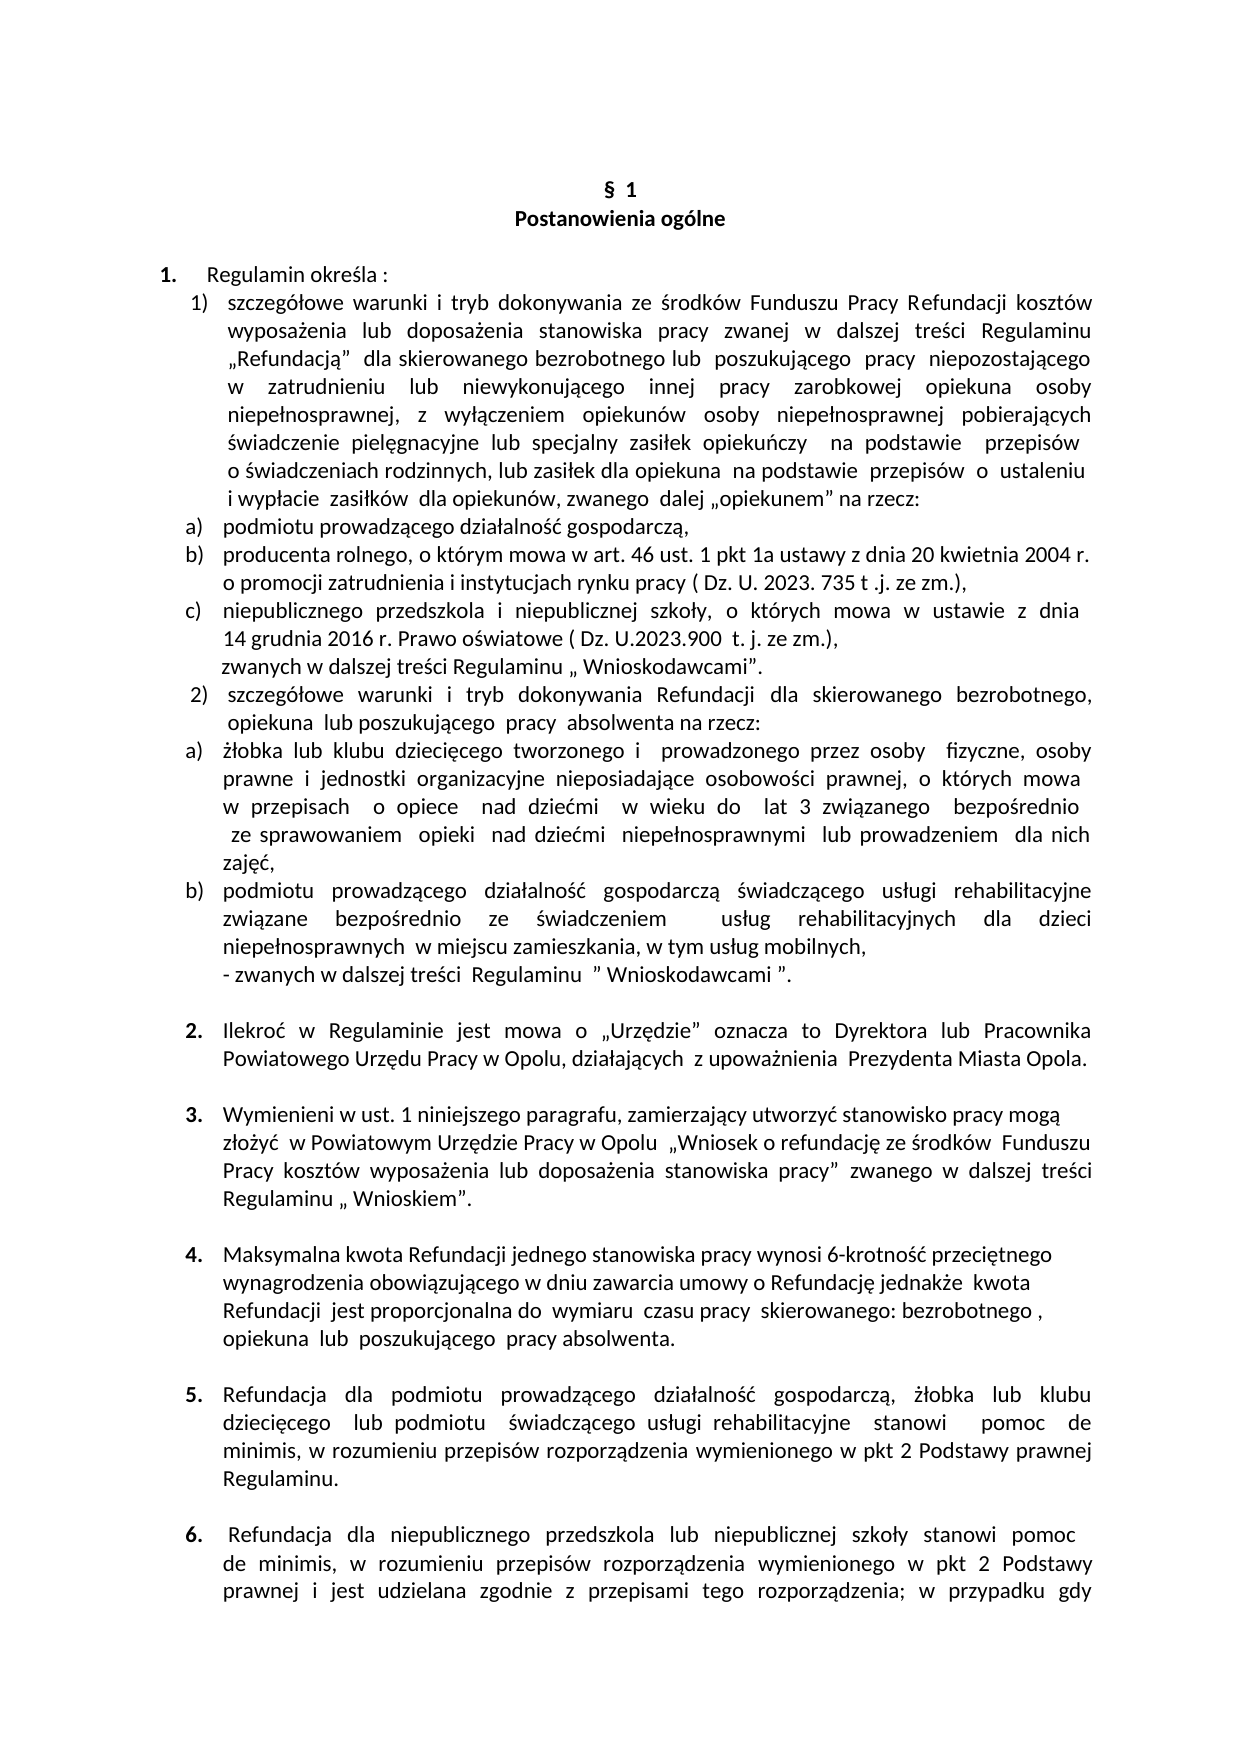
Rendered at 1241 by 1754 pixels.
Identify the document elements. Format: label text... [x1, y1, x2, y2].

list szczegółowe warunki i tryb dokonywania ze środków Funduszu Pracy Refundacji kosztów wyposażenia lub doposażenia stanowiska pracy zwanej w dalszej treści Regulaminu „Refundacją” dla skierowanego bezrobotnego lub poszukującego pracy niepozostającego w zatrudnieniu lub niewykonującego innej pracy zarobkowej opiekuna osoby niepełnosprawnej, z wyłączeniem opiekunów osoby niepełnosprawnej pobierających świadczenie pielęgnacyjne lub specjalny zasiłek opiekuńczy na podstawie przepisów o świadczeniach rodzinnych, lub zasiłek dla opiekuna na podstawie przepisów o ustaleniu i wypłacie zasiłków dla opiekunów, zwanego dalej „opiekunem” na rzecz: [190, 288, 1093, 512]
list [185, 1521, 1093, 1605]
list żłobka lub klubu dziecięcego tworzonego i prowadzonego przez osoby fizyczne, osoby prawne i jednostki organizacyjne nieposiadające osobowości prawnej, o których mowa w przepisach o opiece nad dziećmi w wieku do lat 3 związanego bezpośrednio ze sprawowaniem opieki nad dziećmi niepełnosprawnymi lub prowadzeniem dla nich zajęć, [185, 736, 1093, 876]
text - zwanych w dalszej treści Regulaminu ” Wnioskodawcami ”. [223, 960, 1093, 988]
text zwanych w dalszej treści Regulaminu „ Wnioskodawcami”. [185, 652, 1093, 680]
text § 1 [148, 176, 1093, 204]
list producenta rolnego, o którym mowa w art. 46 ust. 1 pkt 1a ustawy z dnia 20 kwietnia 2004 r. o promocji zatrudnienia i instytucjach rynku pracy ( Dz. U. 2023. 735 t .j. ze zm.), [185, 540, 1093, 596]
text opiekuna lub poszukującego pracy absolwenta. [223, 1324, 1093, 1352]
text złożyć w Powiatowym Urzędzie Pracy w Opolu „Wniosek o refundację ze środków Funduszu Pracy kosztów wyposażenia lub doposażenia stanowiska pracy” zwanego w dalszej treści Regulaminu „ Wnioskiem”. [223, 1128, 1093, 1212]
list podmiotu prowadzącego działalność gospodarczą, [185, 512, 1093, 540]
list Maksymalna kwota Refundacji jednego stanowiska pracy wynosi 6-krotność przeciętnego [185, 1240, 1093, 1268]
list Regulamin określa : [159, 260, 1093, 288]
text Postanowienia ogólne [148, 204, 1093, 232]
text Refundacji jest proporcjonalna do wymiaru czasu pracy skierowanego: bezrobotnego , [223, 1296, 1093, 1324]
list Refundacja dla podmiotu prowadzącego działalność gospodarczą, żłobka lub klubu dziecięcego lub podmiotu świadczącego usługi rehabilitacyjne stanowi pomoc de minimis, w rozumieniu przepisów rozporządzenia wymienionego w pkt 2 Podstawy prawnej Regulaminu. [185, 1381, 1093, 1493]
text wynagrodzenia obowiązującego w dniu zawarcia umowy o Refundację jednakże kwota [223, 1268, 1093, 1296]
list Ilekroć w Regulaminie jest mowa o „Urzędzie” oznacza to Dyrektora lub Pracownika Powiatowego Urzędu Pracy w Opolu, działających z upoważnienia Prezydenta Miasta Opola. [185, 1016, 1093, 1072]
list Wymienieni w ust. 1 niniejszego paragrafu, zamierzający utworzyć stanowisko pracy mogą [185, 1100, 1093, 1128]
list szczegółowe warunki i tryb dokonywania Refundacji dla skierowanego bezrobotnego, opiekuna lub poszukującego pracy absolwenta na rzecz: [190, 680, 1093, 736]
list podmiotu prowadzącego działalność gospodarczą świadczącego usługi rehabilitacyjne związane bezpośrednio ze świadczeniem usług rehabilitacyjnych dla dzieci niepełnosprawnych w miejscu zamieszkania, w tym usług mobilnych, [185, 876, 1093, 960]
list niepublicznego przedszkola i niepublicznej szkoły, o których mowa w ustawie z dnia 14 grudnia 2016 r. Prawo oświatowe ( Dz. U.2023.900 t. j. ze zm.), [185, 596, 1093, 652]
